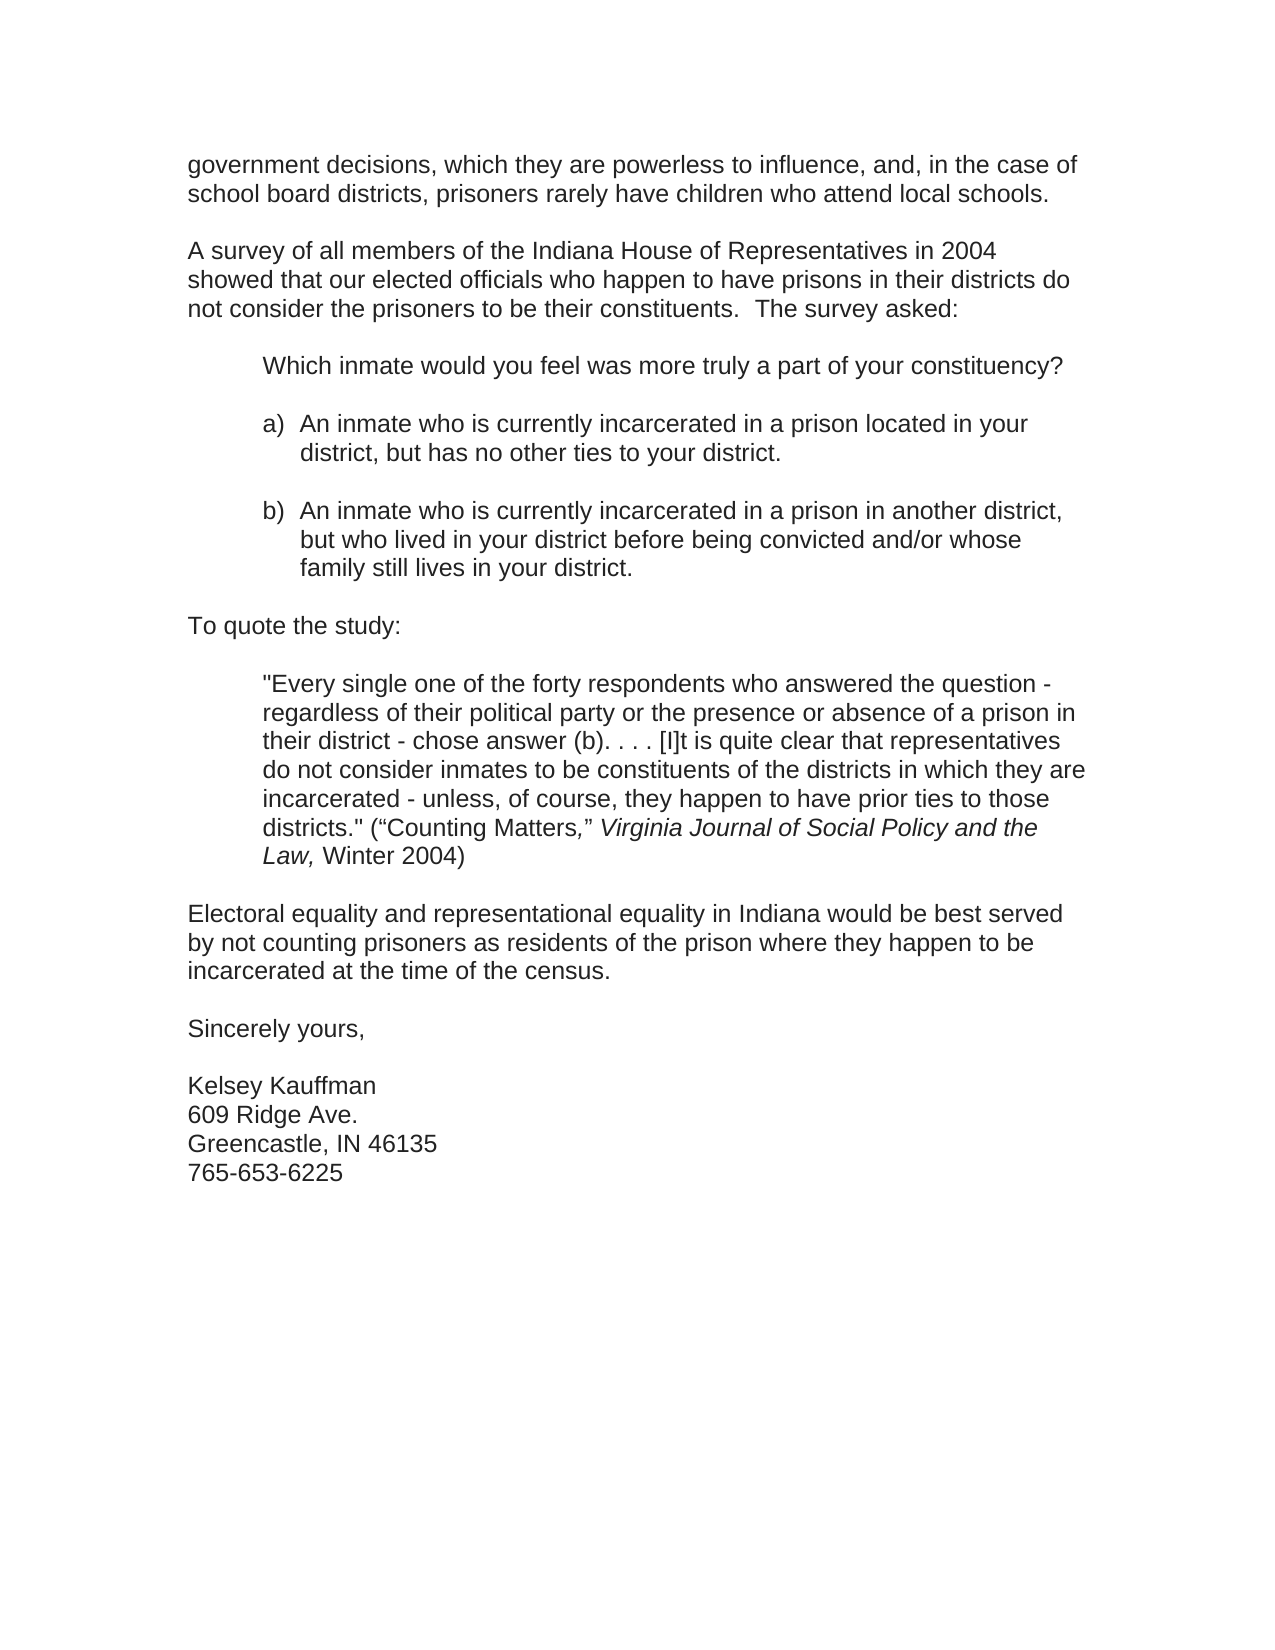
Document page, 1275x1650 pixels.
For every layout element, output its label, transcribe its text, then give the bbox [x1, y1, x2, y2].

text Electoral equality and representational equality in Indiana would be best served by not counting prisoners as residents of the prison where they happen to be incarcerated at the time of the census. [187, 899, 1087, 985]
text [187, 150, 1087, 207]
text Which inmate would you feel was more truly a part of your constituency? [262, 351, 1087, 380]
text To quote the study: [187, 611, 1087, 640]
text a) An inmate who is currently incarcerated in a prison located in your district, but has no other ties to your district. [262, 409, 1087, 467]
text b) An inmate who is currently incarcerated in a prison in another district, but who lived in your district before being convicted and/or whose family still lives in your district. [262, 496, 1087, 582]
text 609 Ridge Ave. [187, 1100, 1087, 1129]
text Sincerely yours, [187, 1014, 1087, 1042]
text "Every single one of the forty respondents who answered the question - regardless of their political party or the presence or absence of a prison in their district - chose answer (b). . . . [I]t is quite clear that representatives do not consider inmates to be constituents of the districts in which they are incarcerated - unless, of course, they happen to have prior ties to those districts." (“Counting Matters,” Virginia Journal of Social Policy and the Law, Winter 2004) [262, 669, 1087, 870]
text A survey of all members of the Indiana House of Representatives in 2004 showed that our elected officials who happen to have prisons in their districts do not consider the prisoners to be their constituents. The survey asked: [187, 236, 1087, 322]
text Greencastle, IN 46135 [187, 1129, 1087, 1157]
text Kelsey Kauffman [187, 1071, 1087, 1100]
text 765-653-6225 [187, 1157, 1087, 1186]
